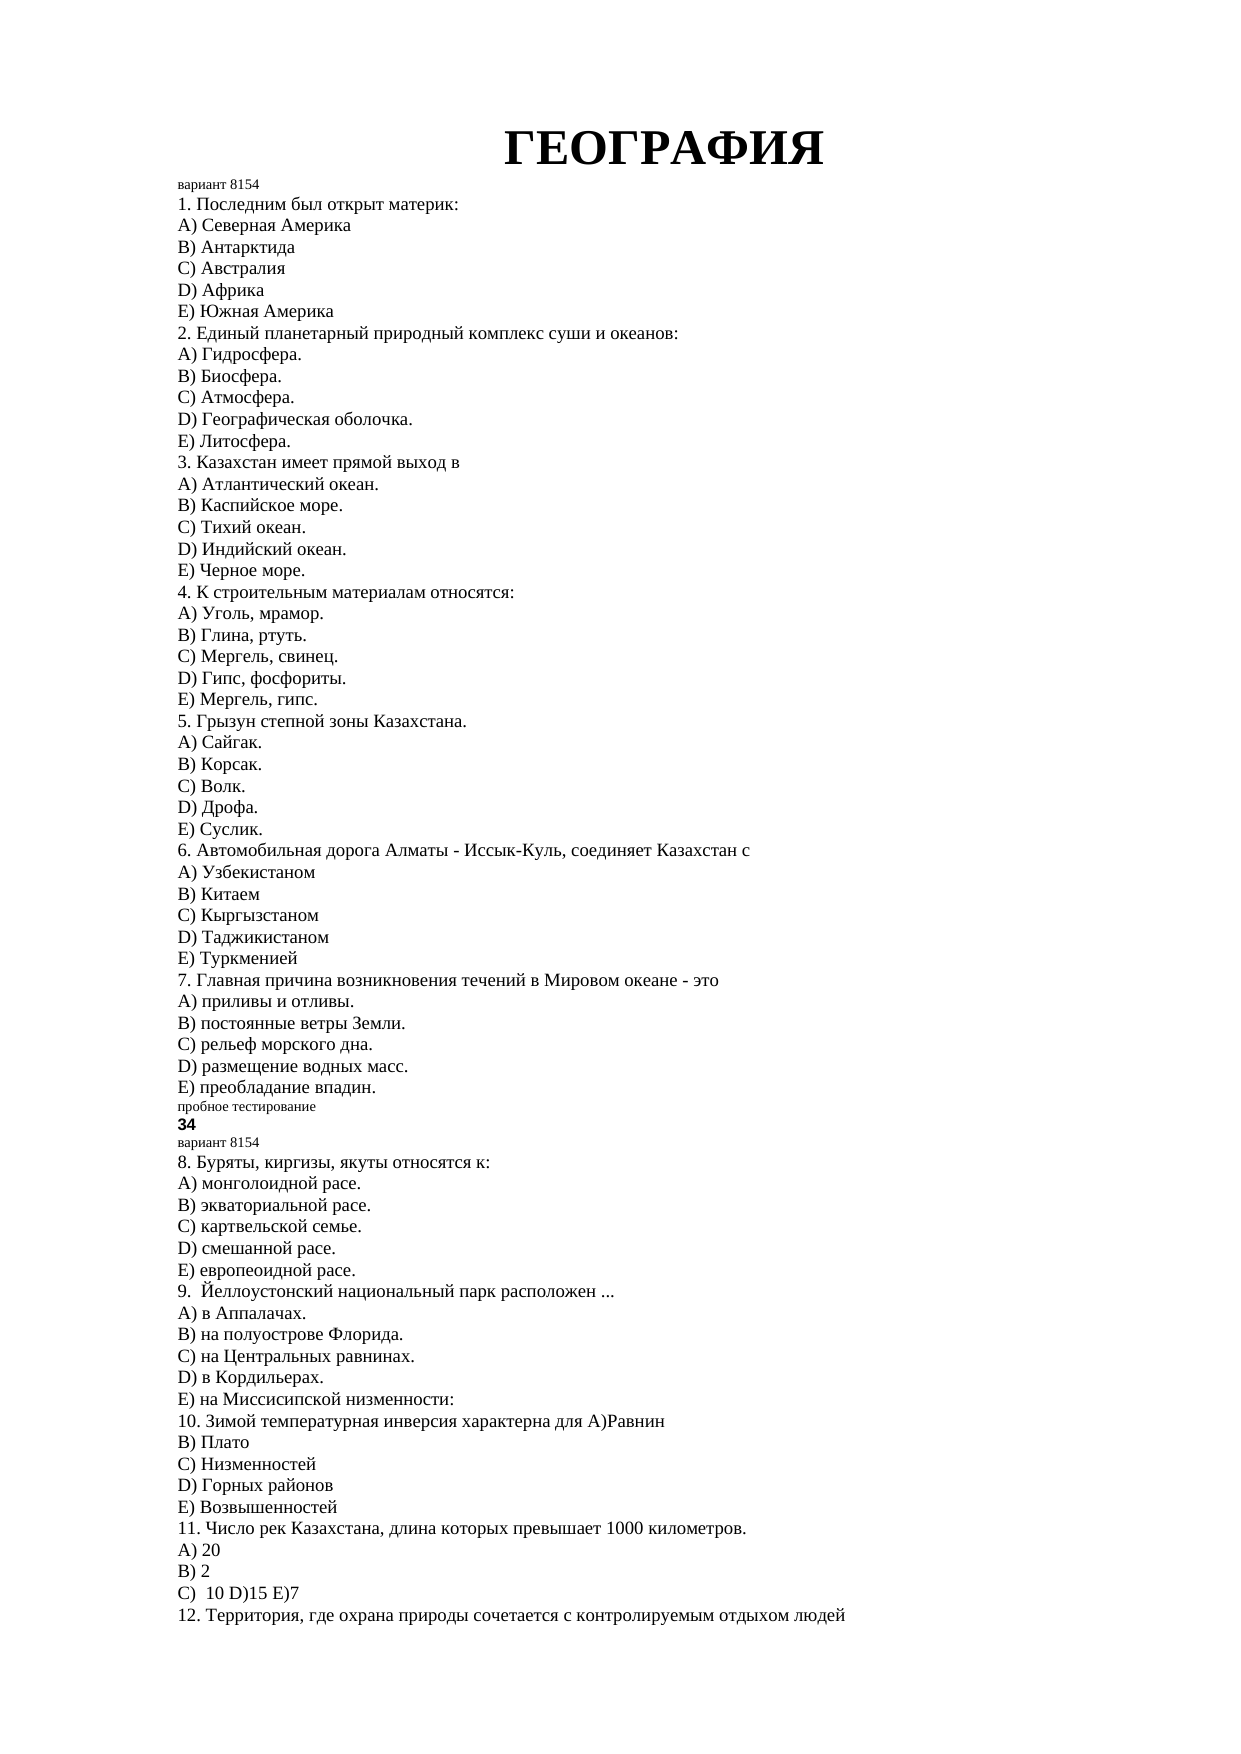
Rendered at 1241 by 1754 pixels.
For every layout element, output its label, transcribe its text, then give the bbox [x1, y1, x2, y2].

text E) европеоидной расе. [177, 1258, 1152, 1280]
text C) 10 D)15 Е)7 [177, 1582, 1152, 1603]
text E) Литосфера. [177, 429, 1152, 451]
text A) Уголь, мрамор. [177, 602, 1152, 624]
text C) Атмосфера. [177, 386, 1152, 408]
text B) 2 [177, 1560, 1152, 1582]
text B) постоянные ветры Земли. [177, 1012, 1152, 1033]
text A) приливы и отливы. [177, 990, 1152, 1012]
text E) Туркменией [177, 947, 1152, 969]
text B) Плато [177, 1431, 1152, 1453]
text B) Китаем [177, 882, 1152, 904]
text A) Северная Америка [177, 214, 1152, 236]
text D) Дрофа. [177, 796, 1152, 818]
text D) Гипс, фосфориты. [177, 667, 1152, 688]
text D) Африка [177, 279, 1152, 300]
text 4. К строительным материалам относятся: [177, 581, 1152, 602]
text D) в Кордильерах. [177, 1366, 1152, 1388]
text B) на полуострове Флорида. [177, 1323, 1152, 1345]
text D) Таджикистаном [177, 926, 1152, 947]
text A) 20 [177, 1539, 1152, 1560]
text B) Антарктида [177, 236, 1152, 257]
text C) картвельской семье. [177, 1215, 1152, 1237]
text A) Атлантический океан. [177, 473, 1152, 494]
text B) экваториальной расе. [177, 1194, 1152, 1215]
text D) размещение водных масс. [177, 1055, 1152, 1076]
text B) Глина, ртуть. [177, 624, 1152, 645]
text D) Индийский океан. [177, 537, 1152, 559]
text C) Кыргызстаном [177, 904, 1152, 926]
text пробное тестирование [177, 1098, 1152, 1115]
text 9. Йеллоустонский национальный парк расположен ... [177, 1280, 1152, 1302]
text вариант 8154 [177, 176, 1152, 192]
text C) рельеф морского дна. [177, 1033, 1152, 1055]
text C) Тихий океан. [177, 516, 1152, 537]
text B) Биосфера. [177, 365, 1152, 386]
text D) Горных районов [177, 1474, 1152, 1496]
text E) Мергель, гипс. [177, 688, 1152, 710]
text 1. Последним был открыт материк: [177, 192, 1152, 214]
text 2. Единый планетарный природный комплекс суши и океанов: [177, 322, 1152, 343]
text 7. Главная причина возникновения течений в Мировом океане - это [177, 969, 1152, 990]
text C) Австралия [177, 257, 1152, 279]
text A) в Аппалачах. [177, 1302, 1152, 1323]
text D) Географическая оболочка. [177, 408, 1152, 429]
text E) Черное море. [177, 559, 1152, 581]
text 6. Автомобильная дорога Алматы - Иссык-Куль, соединяет Казахстан с [177, 839, 1152, 861]
text E) Суслик. [177, 818, 1152, 839]
text E) Южная Америка [177, 300, 1152, 322]
text ГЕОГРАФИЯ [177, 118, 1152, 176]
text 8. Буряты, киргизы, якуты относятся к: [177, 1151, 1152, 1172]
text 5. Грызун степной зоны Казахстана. [177, 710, 1152, 731]
text B) Каспийское море. [177, 494, 1152, 516]
text 34 [177, 1115, 1152, 1134]
text C) Низменностей [177, 1453, 1152, 1474]
text A) Гидросфера. [177, 343, 1152, 365]
text C) Волк. [177, 774, 1152, 796]
text E) Возвышенностей [177, 1496, 1152, 1517]
text C) Мергель, свинец. [177, 645, 1152, 667]
text E) на Миссисипской низменности: [177, 1388, 1152, 1409]
text E) преобладание впадин. [177, 1076, 1152, 1098]
text D) смешанной расе. [177, 1237, 1152, 1258]
text 3. Казахстан имеет прямой выход в [177, 451, 1152, 473]
text B) Корсак. [177, 753, 1152, 774]
text A) Сайгак. [177, 731, 1152, 753]
text 10. Зимой температурная инверсия характерна для А)Равнин [177, 1409, 1152, 1431]
text вариант 8154 [177, 1134, 1152, 1151]
text A) Узбекистаном [177, 861, 1152, 882]
text 12. Территория, где охрана природы сочетается с контролируемым отдыхом людей [177, 1603, 1152, 1625]
text A) монголоидной расе. [177, 1172, 1152, 1194]
text C) на Центральных равнинах. [177, 1345, 1152, 1366]
text 11. Число рек Казахстана, длина которых превышает 1000 километров. [177, 1517, 1152, 1539]
